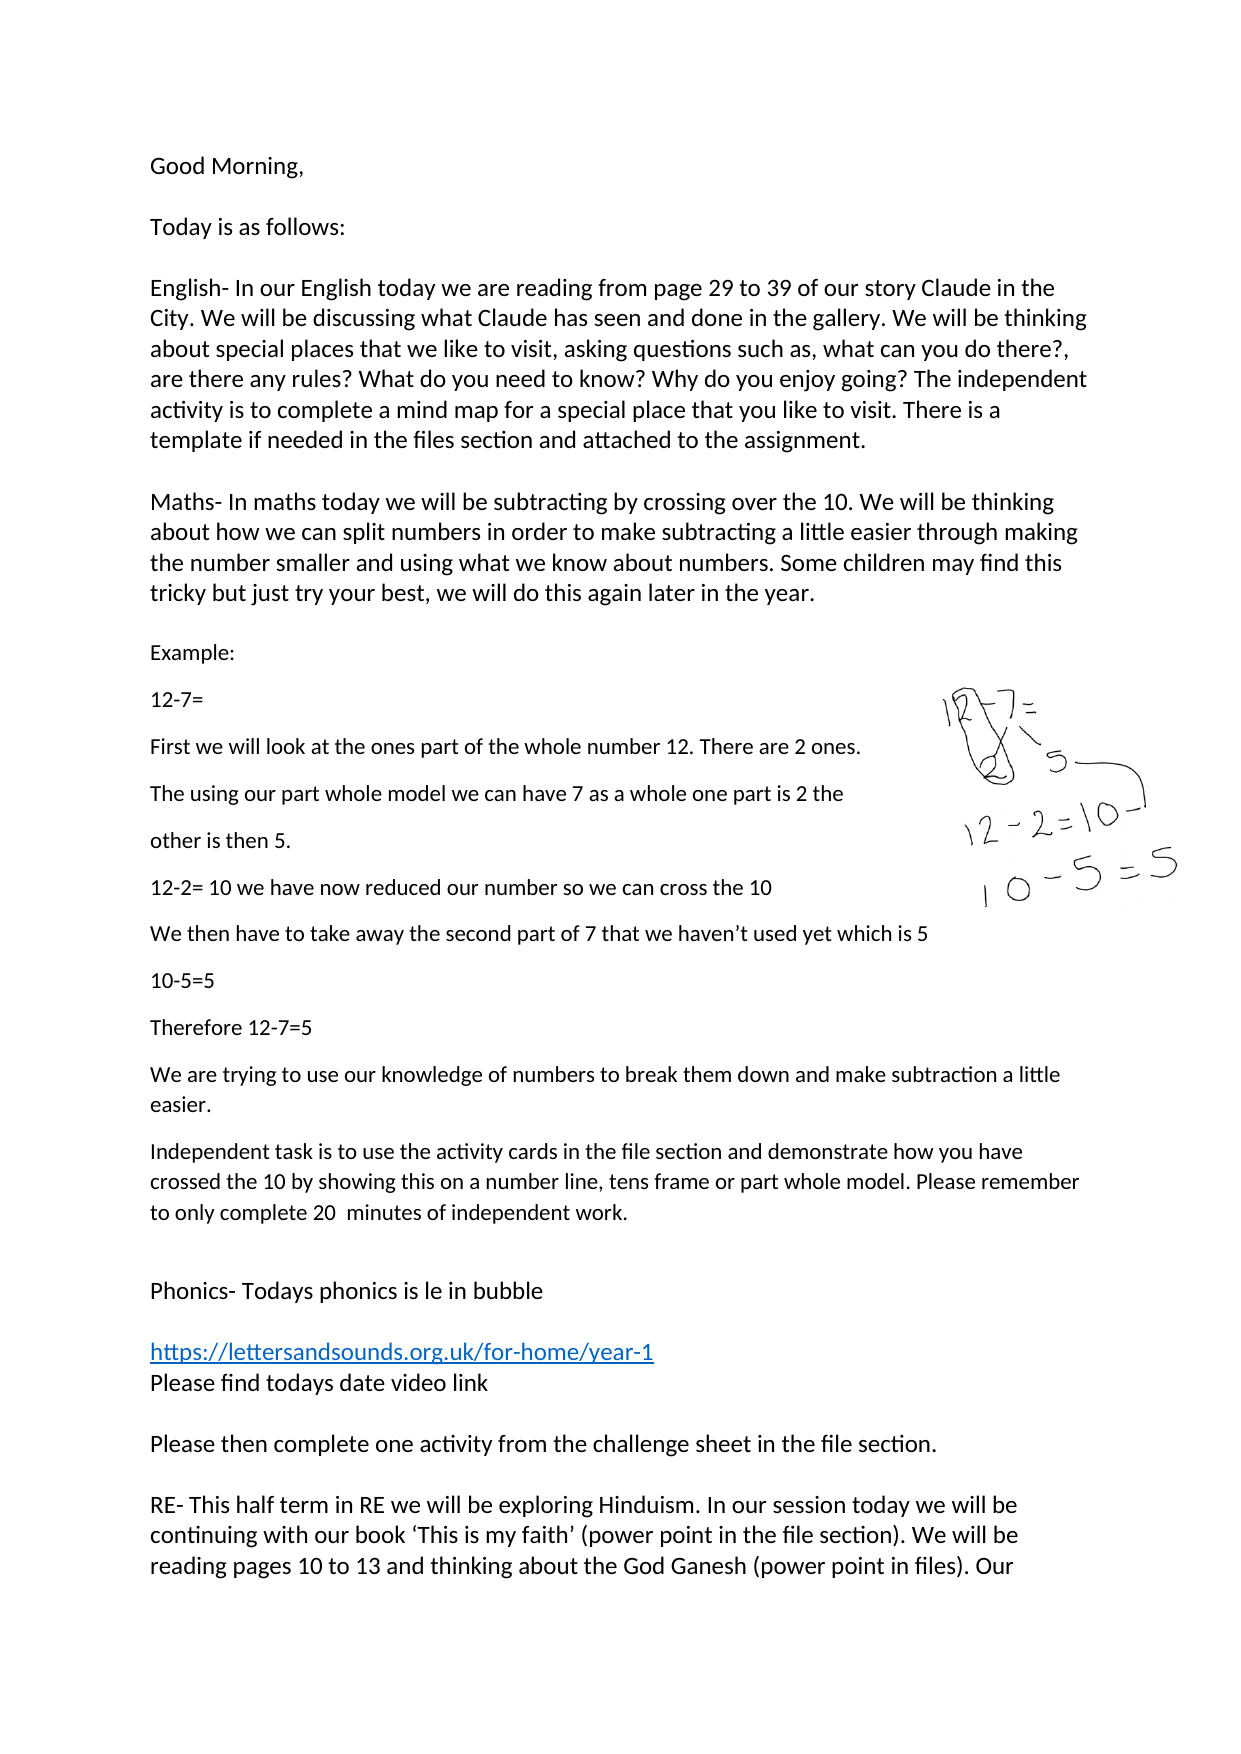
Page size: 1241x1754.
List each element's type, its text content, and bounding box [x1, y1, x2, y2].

text Independent task is to use the activity cards in the file section and demonstrate how you have crossed the 10 by showing this on a number line, tens frame or part whole model. Please remember to only complete 20 minutes of independent work. [150, 1137, 1090, 1226]
text 12-2= 10 we have now reduced our number so we can cross the 10 [150, 873, 1090, 901]
text We then have to take away the second part of 7 that we haven’t used yet which is 5 [150, 919, 1090, 948]
text The using our part whole model we can have 7 as a whole one part is 2 the [150, 779, 1090, 807]
text 10-5=5 [150, 966, 1090, 994]
text First we will look at the ones part of the whole number 12. There are 2 ones. [150, 732, 1090, 760]
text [150, 1489, 1090, 1580]
text Good Morning, [150, 150, 1090, 181]
text Maths- In maths today we will be subtracting by crossing over the 10. We will be thinking about how we can split numbers in order to make subtracting a little easier through making the number smaller and using what we know about numbers. Some children may find this tricky but just try your best, we will do this again later in the year. [150, 486, 1090, 608]
text Today is as follows: [150, 211, 1090, 242]
text Phonics- Todays phonics is le in bubble [150, 1275, 1090, 1306]
text Please then complete one activity from the challenge sheet in the file section. [150, 1428, 1090, 1458]
picture [925, 686, 1199, 915]
text Therefore 12-7=5 [150, 1013, 1090, 1041]
text Please find todays date video link [150, 1367, 1090, 1397]
text English- In our English today we are reading from page 29 to 39 of our story Claude in the City. We will be discussing what Claude has seen and done in the gallery. We will be thinking about special places that we like to visit, asking questions such as, what can you do there?, are there any rules? What do you need to know? Why do you enjoy going? The independent activity is to complete a mind map for a special place that you like to visit. There is a template if needed in the files section and attached to the assignment. [150, 272, 1090, 455]
text We are trying to use our knowledge of numbers to break them down and make subtraction a little easier. [150, 1060, 1090, 1118]
text 12-7= [150, 685, 1090, 713]
text other is then 5. [150, 826, 1090, 854]
text Example: [150, 638, 1090, 666]
text https://lettersandsounds.org.uk/for-home/year-1 [150, 1336, 1090, 1367]
